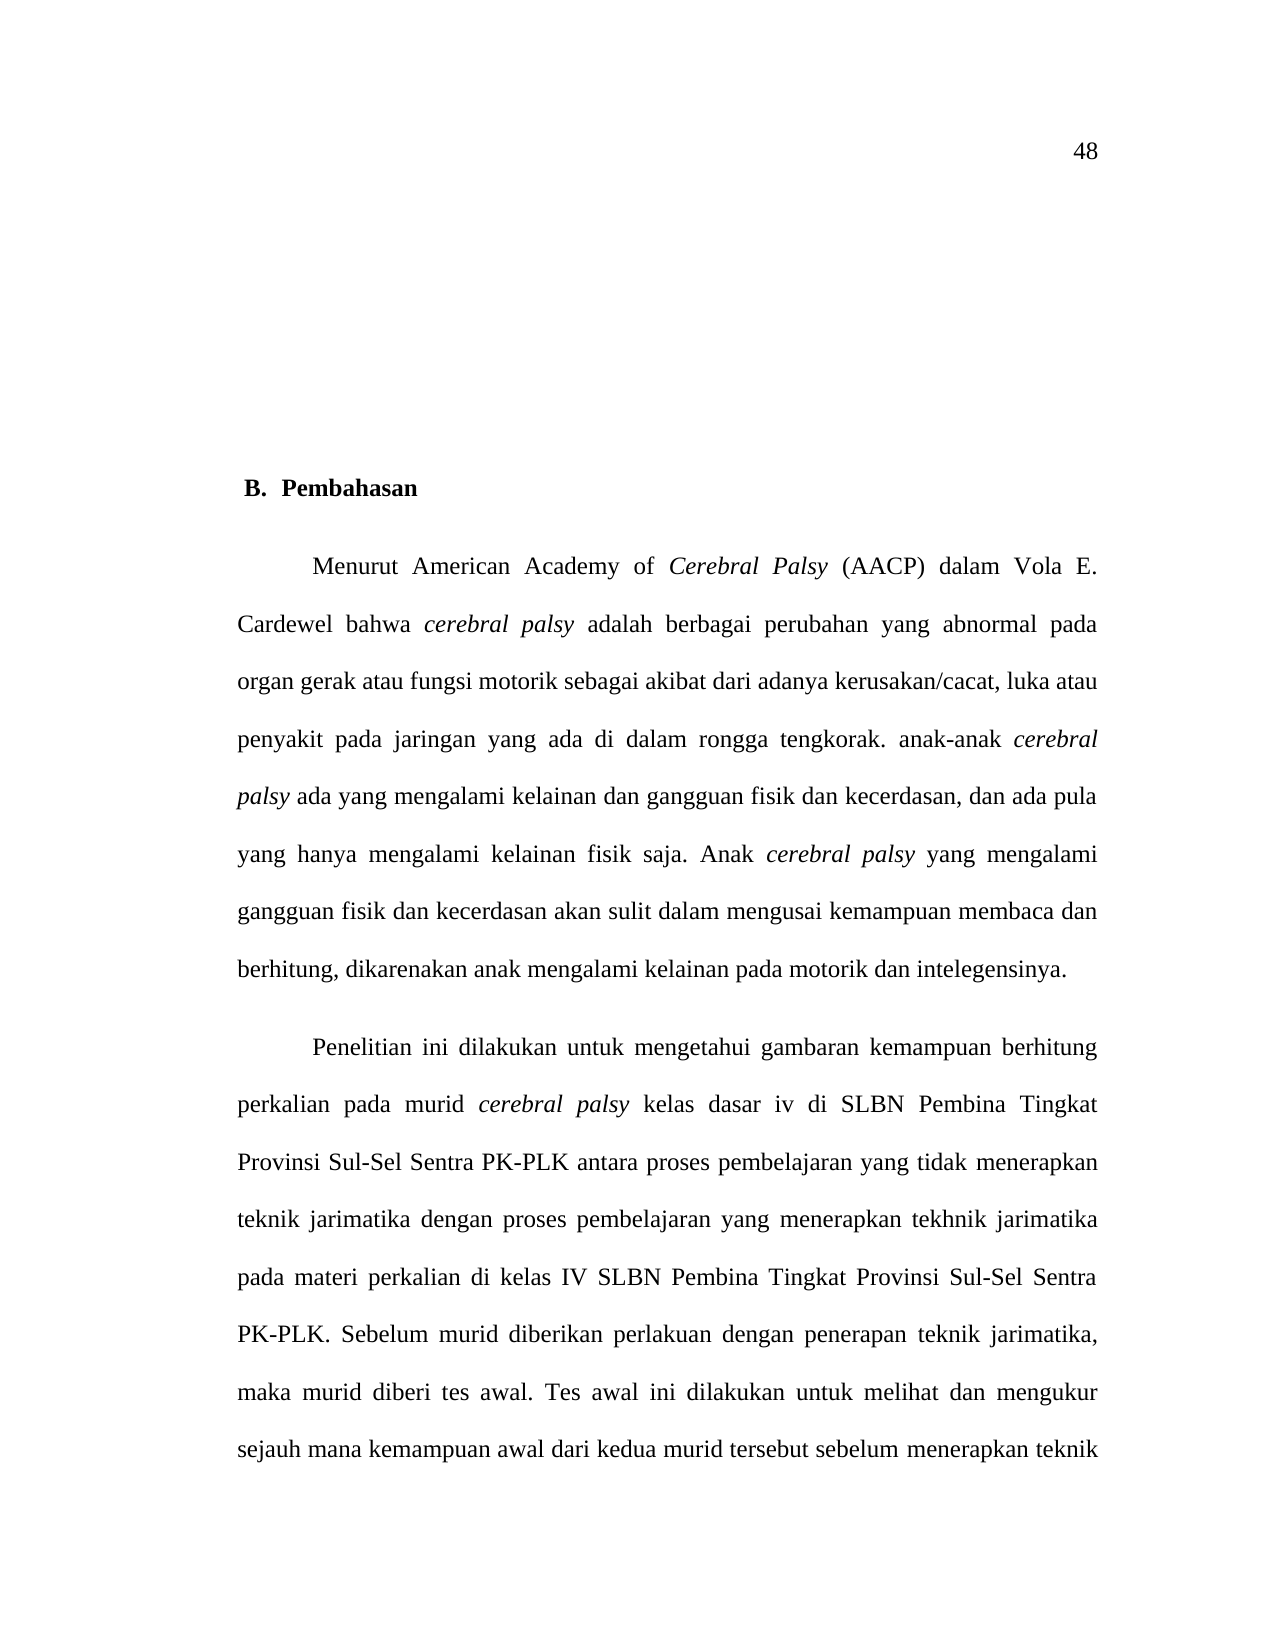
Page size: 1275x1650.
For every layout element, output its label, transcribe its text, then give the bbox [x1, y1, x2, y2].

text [237, 1032, 1098, 1463]
list Pembahasan [244, 473, 1098, 502]
text Menurut American Academy of Cerebral Palsy (AACP) dalam Vola E. Cardewel bahwa cerebral palsy adalah berbagai perubahan yang abnormal pada organ gerak atau fungsi motorik sebagai akibat dari adanya kerusakan/cacat, luka atau penyakit pada jaringan yang ada di dalam rongga tengkorak. anak-anak cerebral palsy ada yang mengalami kelainan dan gangguan fisik dan kecerdasan, dan ada pula yang hanya mengalami kelainan fisik saja. Anak cerebral palsy yang mengalami gangguan fisik dan kecerdasan akan sulit dalam mengusai kemampuan membaca dan berhitung, dikarenakan anak mengalami kelainan pada motorik dan intelegensinya. [237, 551, 1098, 982]
